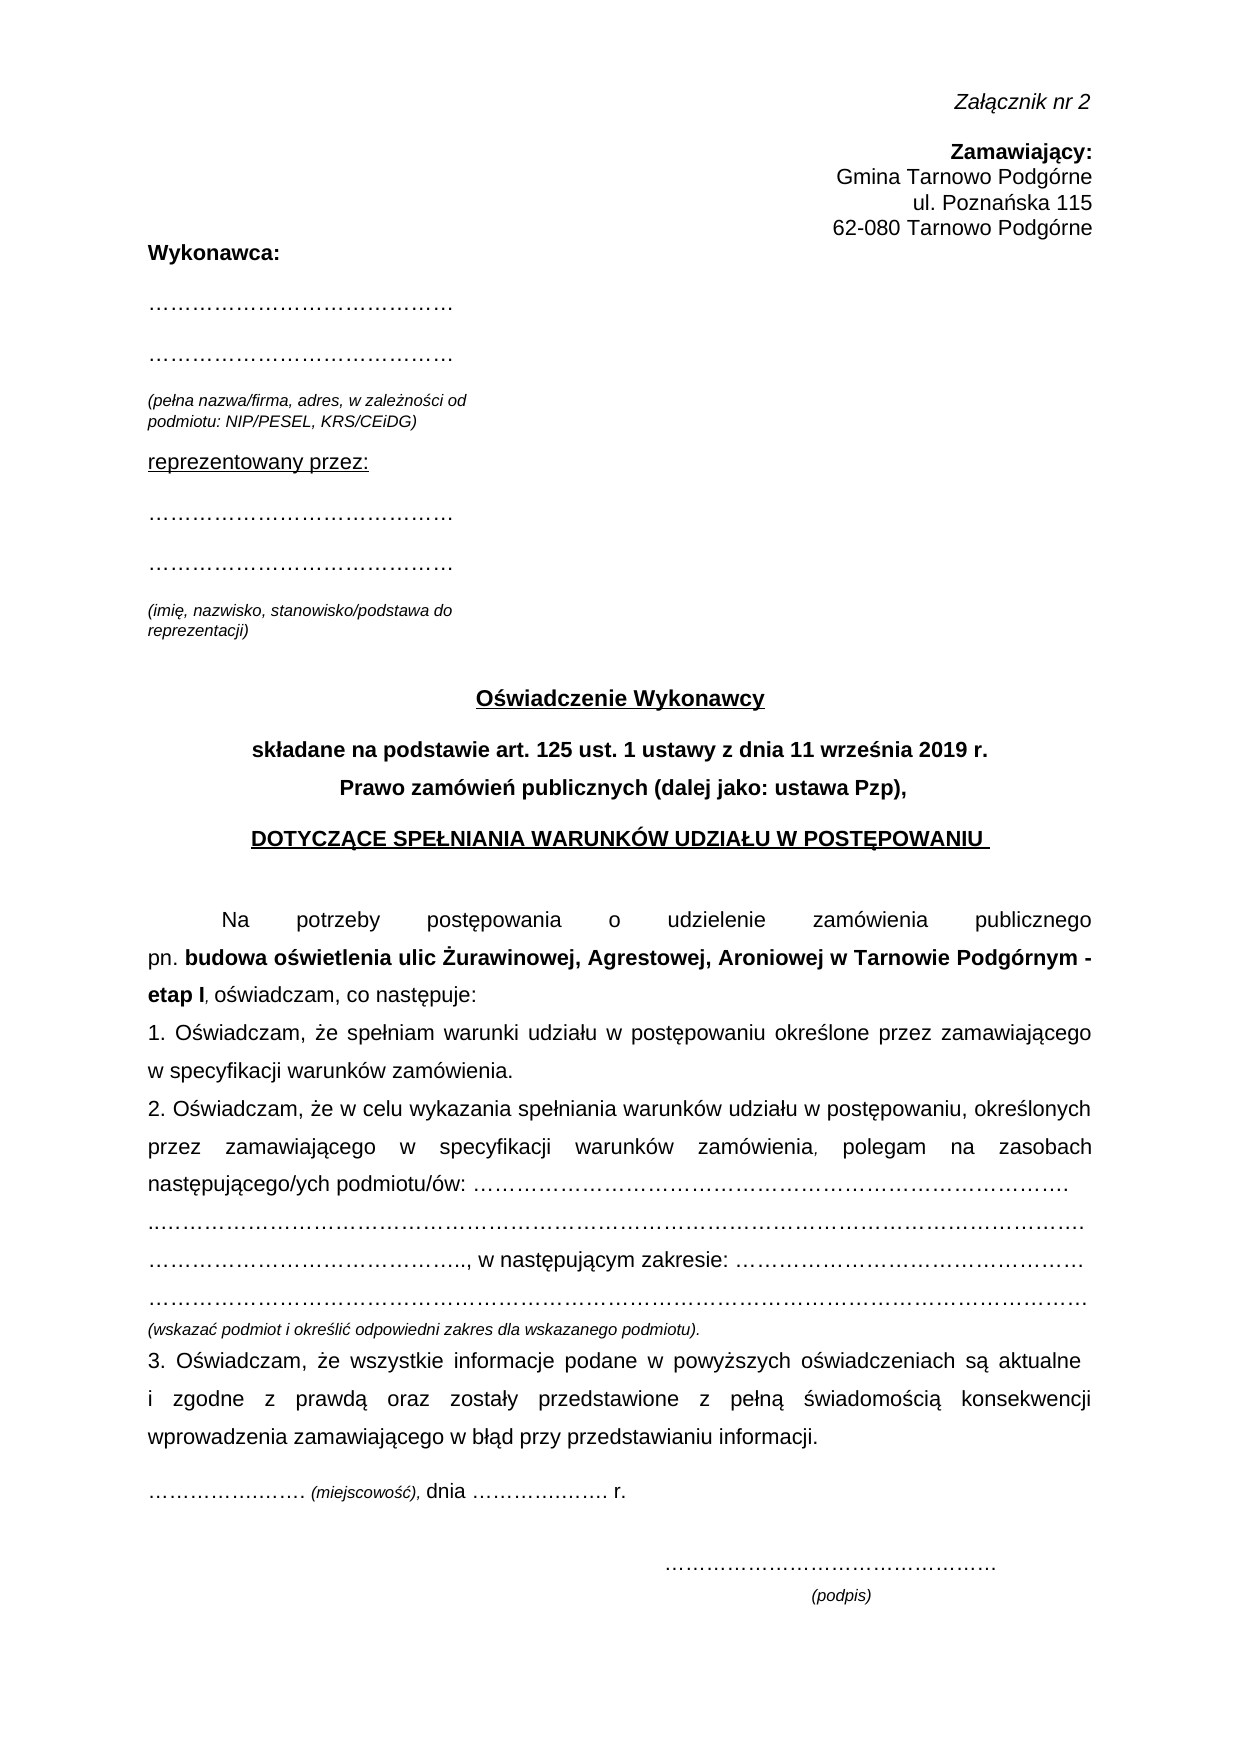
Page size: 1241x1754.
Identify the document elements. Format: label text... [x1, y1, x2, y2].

text …………….……. (miejscowość), dnia ………….……. r. [148, 1478, 1093, 1502]
text Prawo zamówień publicznych (dalej jako: ustawa Pzp), [148, 775, 1093, 800]
text 2. Oświadczam, że w celu wykazania spełniania warunków udziału w postępowaniu, określonych przez zamawiającego w specyfikacji warunków zamówienia, polegam na zasobach następującego/ych podmiotu/ów: ………………………………………………………………………. [148, 1096, 1093, 1197]
text Na potrzeby postępowania o udzielenie zamówienia publicznego pn. budowa oświetlenia ulic Żurawinowej, Agrestowej, Aroniowej w Tarnowie Podgórnym - etap I, oświadczam, co następuje: [148, 907, 1093, 1007]
text ………………………………………………………………………… [148, 290, 472, 366]
text ………………………………………………………………………………………………………………… (wskazać podmiot i określić odpowiedni zakres dla wskazanego podmiotu). [148, 1285, 1093, 1339]
text 1. Oświadczam, że spełniam warunki udziału w postępowaniu określone przez zamawiającego w specyfikacji warunków zamówienia. [148, 1020, 1093, 1083]
text Wykonawca: [148, 240, 1093, 265]
text 3. Oświadczam, że wszystkie informacje podane w powyższych oświadczeniach są aktualne i zgodne z prawdą oraz zostały przedstawione z pełną świadomością konsekwencji wprowadzenia zamawiającego w błąd przy przedstawianiu informacji. [148, 1348, 1093, 1449]
text Oświadczenie Wykonawcy [148, 685, 1093, 712]
text 62-080 Tarnowo Podgórne [768, 215, 1093, 240]
text DOTYCZĄCE SPEŁNIANIA WARUNKÓW UDZIAŁU W POSTĘPOWANIU [148, 826, 1093, 893]
text ………………………………………… [148, 1550, 1093, 1574]
text składane na podstawie art. 125 ust. 1 ustawy z dnia 11 września 2019 r. [148, 737, 1093, 763]
text ………………………………………………………………………… [148, 499, 472, 575]
text Gmina Tarnowo Podgórne [768, 164, 1093, 189]
text ul. Poznańska 115 [768, 189, 1093, 215]
text Załącznik nr 2 [694, 89, 1093, 114]
text ..……………………………………………………………………………………………………………….…………………………………….., w następującym zakresie: ………………………………………… [148, 1209, 1093, 1272]
text (imię, nazwisko, stanowisko/podstawa do reprezentacji) [148, 600, 472, 640]
text (podpis) [738, 1586, 1093, 1605]
text Zamawiający: [694, 139, 1093, 164]
text reprezentowany przez: [148, 449, 1093, 474]
text (pełna nazwa/firma, adres, w zależności od podmiotu: NIP/PESEL, KRS/CEiDG) [148, 391, 472, 431]
